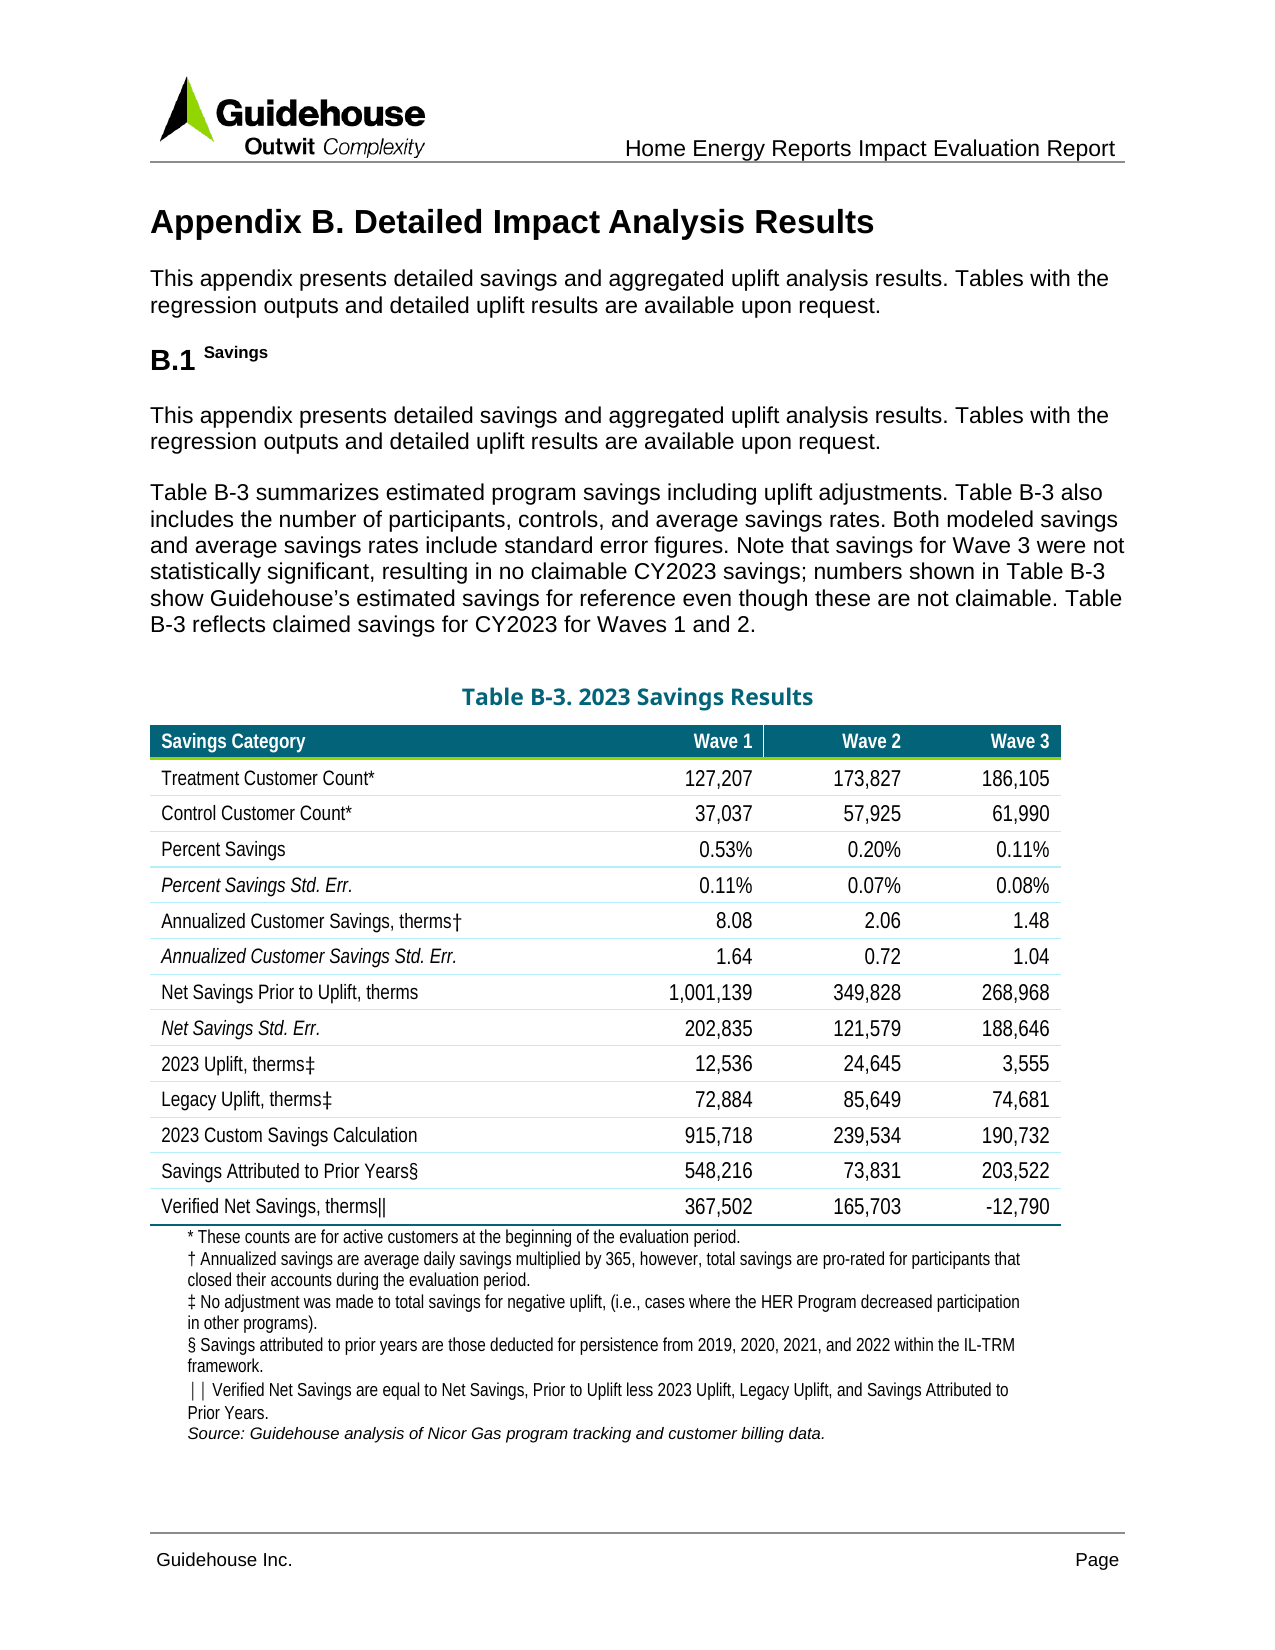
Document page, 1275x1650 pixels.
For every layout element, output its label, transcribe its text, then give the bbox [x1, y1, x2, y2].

table_cell Treatment Customer Count* [150, 760, 615, 795]
table_cell Annualized Customer Savings, therms† [150, 903, 615, 938]
table_cell 0.07% [764, 868, 912, 902]
table_cell 1.64 [615, 939, 763, 974]
table_cell 165,703 [764, 1189, 912, 1224]
table_cell 8.08 [615, 903, 763, 938]
table_cell 349,828 [764, 975, 912, 1009]
table_cell 3,555 [912, 1046, 1061, 1081]
table_cell Net Savings Prior to Uplift, therms [150, 975, 615, 1009]
table_cell 74,681 [912, 1082, 1061, 1117]
table_cell 203,522 [912, 1153, 1061, 1188]
text ‡ No adjustment was made to total savings for negative uplift, (i.e., cases where the HER Program decreased participation in other programs). [187, 1291, 1022, 1334]
table_cell 57,925 [764, 796, 912, 831]
table_cell 72,884 [615, 1082, 763, 1117]
table_cell Control Customer Count* [150, 796, 615, 831]
table_header Wave 2 [764, 725, 912, 757]
table_cell 2023 Uplift, therms‡ [150, 1046, 615, 1081]
table_cell 548,216 [615, 1153, 763, 1188]
table_cell 85,649 [764, 1082, 912, 1117]
table_cell 173,827 [764, 760, 912, 795]
table_cell 0.11% [615, 868, 763, 902]
table_header Savings Category [150, 725, 615, 757]
table_cell Annualized Customer Savings Std. Err. [150, 939, 615, 974]
table_cell 127,207 [615, 760, 763, 795]
table_cell 0.20% [764, 832, 912, 866]
table_cell 2.06 [764, 903, 912, 938]
table_cell 0.72 [764, 939, 912, 974]
table_cell 915,718 [615, 1118, 763, 1152]
table_cell 188,646 [912, 1010, 1061, 1045]
table_cell 12,536 [615, 1046, 763, 1081]
table_cell Percent Savings Std. Err. [150, 868, 615, 902]
table_cell 268,968 [912, 975, 1061, 1009]
subtitle Savings [150, 343, 1125, 377]
text § Savings attributed to prior years are those deducted for persistence from 2019, 2020, 2021, and 2022 within the IL-TRM framework. [187, 1334, 1022, 1377]
picture [156, 75, 427, 161]
table_cell 2023 Custom Savings Calculation [150, 1118, 615, 1152]
table_cell 1.48 [912, 903, 1061, 938]
table_cell Verified Net Savings, therms|| [150, 1189, 615, 1224]
text This appendix presents detailed savings and aggregated uplift analysis results. Tables with the regression outputs and detailed uplift results are available upon request. [150, 402, 1125, 454]
table_header Wave 3 [912, 725, 1061, 757]
table_cell 61,990 [912, 796, 1061, 831]
table_cell -12,790 [912, 1189, 1061, 1224]
table_cell 0.11% [912, 832, 1061, 866]
table_cell Net Savings Std. Err. [150, 1010, 615, 1045]
text Source: Guidehouse analysis of Nicor Gas program tracking and customer billing data. [187, 1424, 1022, 1443]
table_cell 190,732 [912, 1118, 1061, 1152]
table_cell 202,835 [615, 1010, 763, 1045]
table_cell Savings Attributed to Prior Years§ [150, 1153, 615, 1188]
table_cell 367,502 [615, 1189, 763, 1224]
table_cell 1.04 [912, 939, 1061, 974]
table_cell Percent Savings [150, 832, 615, 866]
text || Verified Net Savings are equal to Net Savings, Prior to Uplift less 2023 Uplift, Legacy Uplift, and Savings Attributed to Prior Years. [187, 1377, 1022, 1424]
text † Annualized savings are average daily savings multiplied by 365, however, total savings are pro-rated for participants that closed their accounts during the evaluation period. [187, 1247, 1022, 1291]
table_cell 24,645 [764, 1046, 912, 1081]
table_cell 0.53% [615, 832, 763, 866]
table_cell 1,001,139 [615, 975, 763, 1009]
table_cell 186,105 [912, 760, 1061, 795]
table_cell Legacy Uplift, therms‡ [150, 1082, 615, 1117]
subtitle Detailed Impact Analysis Results [150, 202, 1125, 240]
table_cell 37,037 [615, 796, 763, 831]
table_cell 121,579 [764, 1010, 912, 1045]
text This appendix presents detailed savings and aggregated uplift analysis results. Tables with the regression outputs and detailed uplift results are available upon request. [150, 265, 1125, 318]
table_header Wave 1 [615, 725, 763, 757]
table_cell 239,534 [764, 1118, 912, 1152]
table_cell 73,831 [764, 1153, 912, 1188]
text * These counts are for active customers at the beginning of the evaluation period. [187, 1226, 1022, 1247]
table_cell 0.08% [912, 868, 1061, 902]
